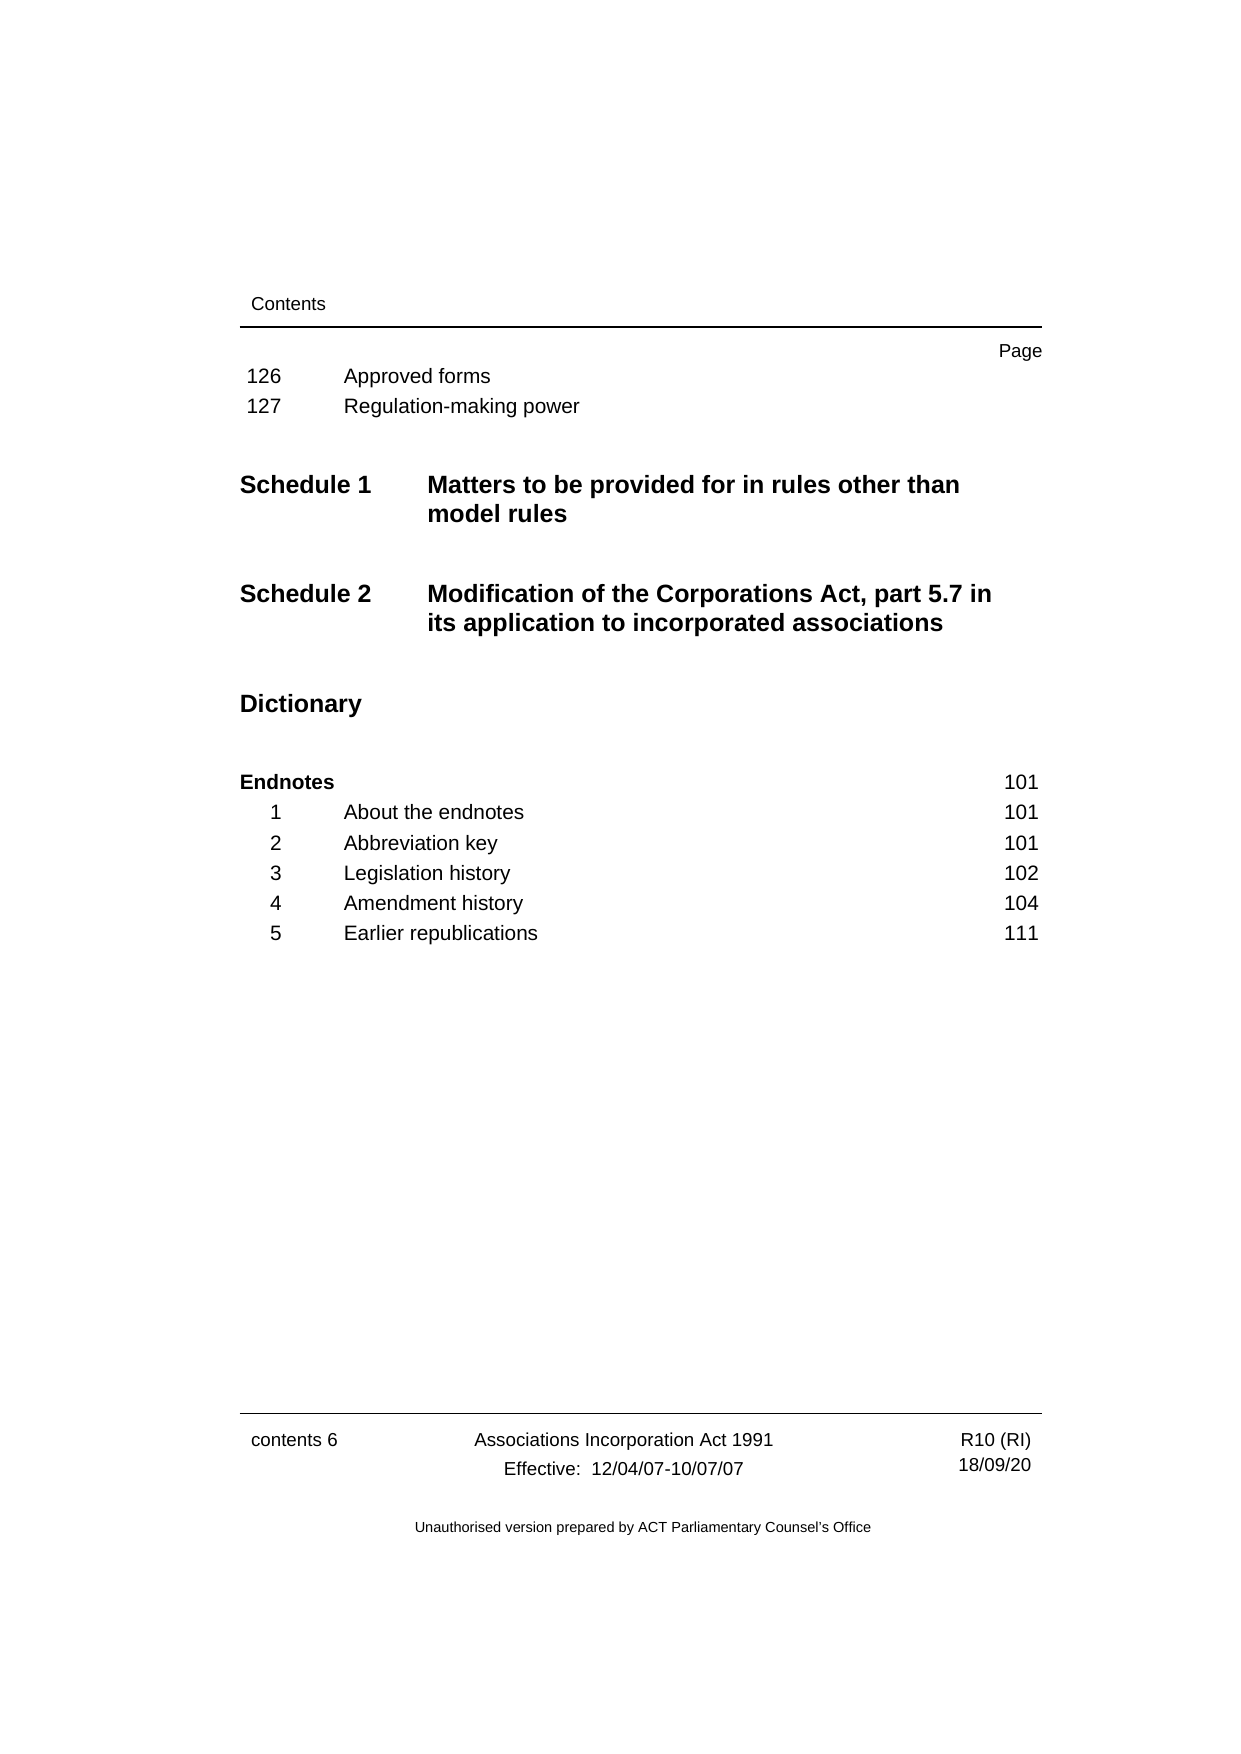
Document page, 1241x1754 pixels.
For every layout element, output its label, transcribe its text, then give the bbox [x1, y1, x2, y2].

text 4 Amendment history 104 [239, 891, 1005, 915]
text Schedule 2 Modification of the Corporations Act, part 5.7 in its application to incorporated associations 94 [239, 579, 1005, 637]
text 1 About the endnotes 101 [239, 800, 1005, 824]
text 126 Approved forms 88 [239, 364, 1005, 388]
text Endnotes 101 [239, 770, 1005, 794]
text Dictionary 97 [239, 689, 1005, 718]
text 3 Legislation history 102 [239, 861, 1005, 884]
text 2 Abbreviation key 101 [239, 830, 1005, 854]
text Schedule 1 Matters to be provided for in rules other than model rules 90 [239, 470, 1005, 527]
text 5 Earlier republications 111 [239, 921, 1005, 945]
text 127 Regulation-making power 88 [239, 394, 1005, 418]
